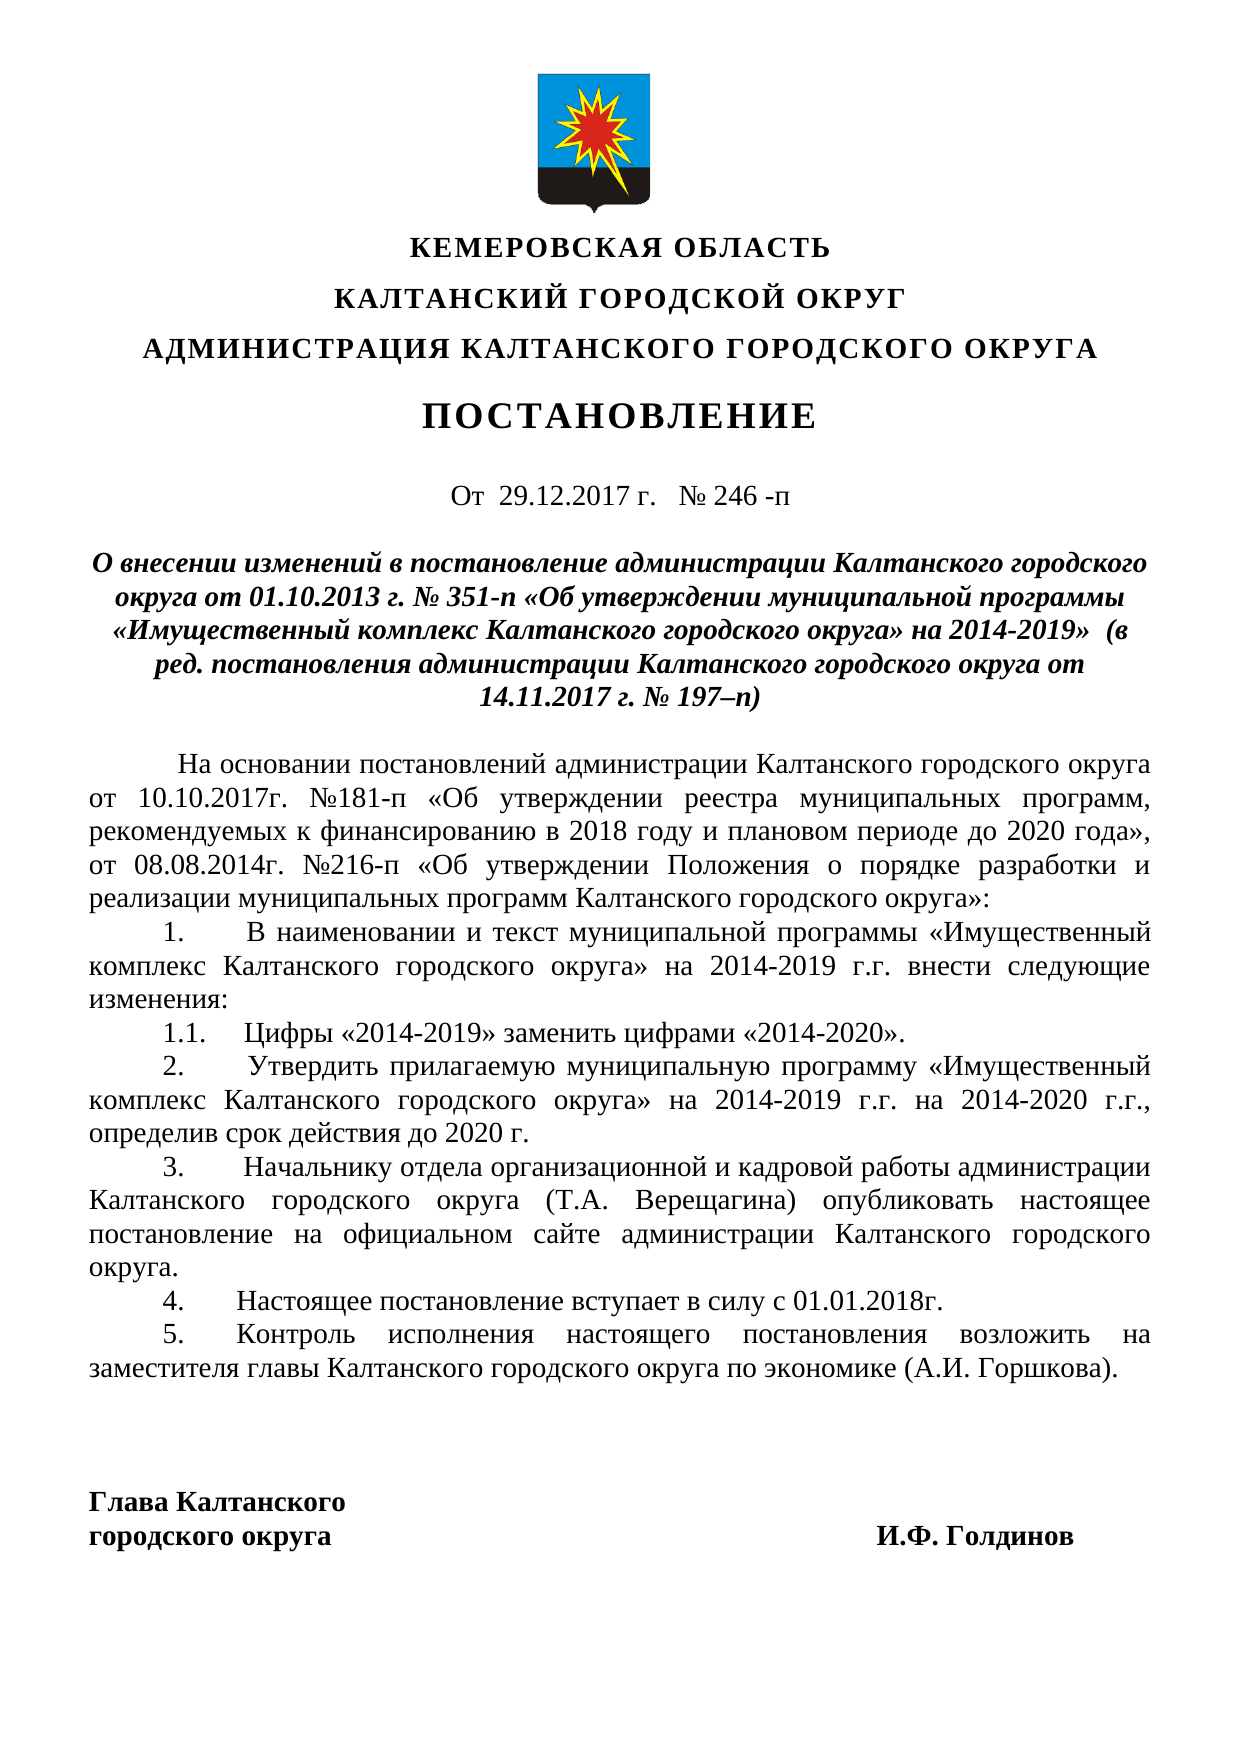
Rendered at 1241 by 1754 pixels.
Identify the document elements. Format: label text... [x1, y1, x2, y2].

list Начальнику отдела организационной и кадровой работы администрации Калтанского городского округа (Т.А. Верещагина) опубликовать настоящее постановление на официальном сайте администрации Калтанского городского округа. [89, 1149, 1152, 1283]
text О внесении изменений в постановление администрации Калтанского городского округа от 01.10.2013 г. № 351-п «Об утверждении муниципальной программы «Имущественный комплекс Калтанского городского округа» на 2014-2019» (в ред. постановления администрации Калтанского городского округа от 14.11.2017 г. № 197–п) [89, 545, 1152, 713]
text Глава Калтанского [89, 1484, 1152, 1518]
text АДМИНИСТРАЦИЯ КАЛТАНСКОГО ГОРОДСКОГО ОКРУГА [89, 331, 1152, 365]
list Утвердить прилагаемую муниципальную программу «Имущественный комплекс Калтанского городского округа» на 2014-2019 г.г. на 2014-2020 г.г., определив срок действия до 2020 г. [89, 1048, 1152, 1149]
list Настоящее постановление вступает в силу с 01.01.2018г. [89, 1283, 1152, 1317]
text КЕМЕРОВСКАЯ ОБЛАСТЬ [89, 231, 1152, 264]
text КАЛТАНСКИЙ ГОРОДСКОЙ ОКРУГ [89, 281, 1152, 314]
title От 29.12.2017 г. № 246 -п [89, 478, 1152, 512]
text городского округа И.Ф. Голдинов [89, 1518, 1152, 1551]
picture [537, 90, 651, 214]
list Цифры «2014-2019» заменить цифрами «2014-2020». [89, 1015, 1152, 1048]
text ПОСТАНОВЛЕНИЕ [89, 401, 1149, 436]
list Контроль исполнения настоящего постановления возложить на заместителя главы Калтанского городского округа по экономике (А.И. Горшкова). [89, 1317, 1152, 1384]
list В наименовании и текст муниципальной программы «Имущественный комплекс Калтанского городского округа» на 2014-2019 г.г. внести следующие изменения: [89, 914, 1152, 1015]
text На основании постановлений администрации Калтанского городского округа от 10.10.2017г. №181-п «Об утверждении реестра муниципальных программ, рекомендуемых к финансированию в 2018 году и плановом периоде до 2020 года», от 08.08.2014г. №216-п «Об утверждении Положения о порядке разработки и реализации муниципальных программ Калтанского городского округа»: [89, 746, 1152, 914]
